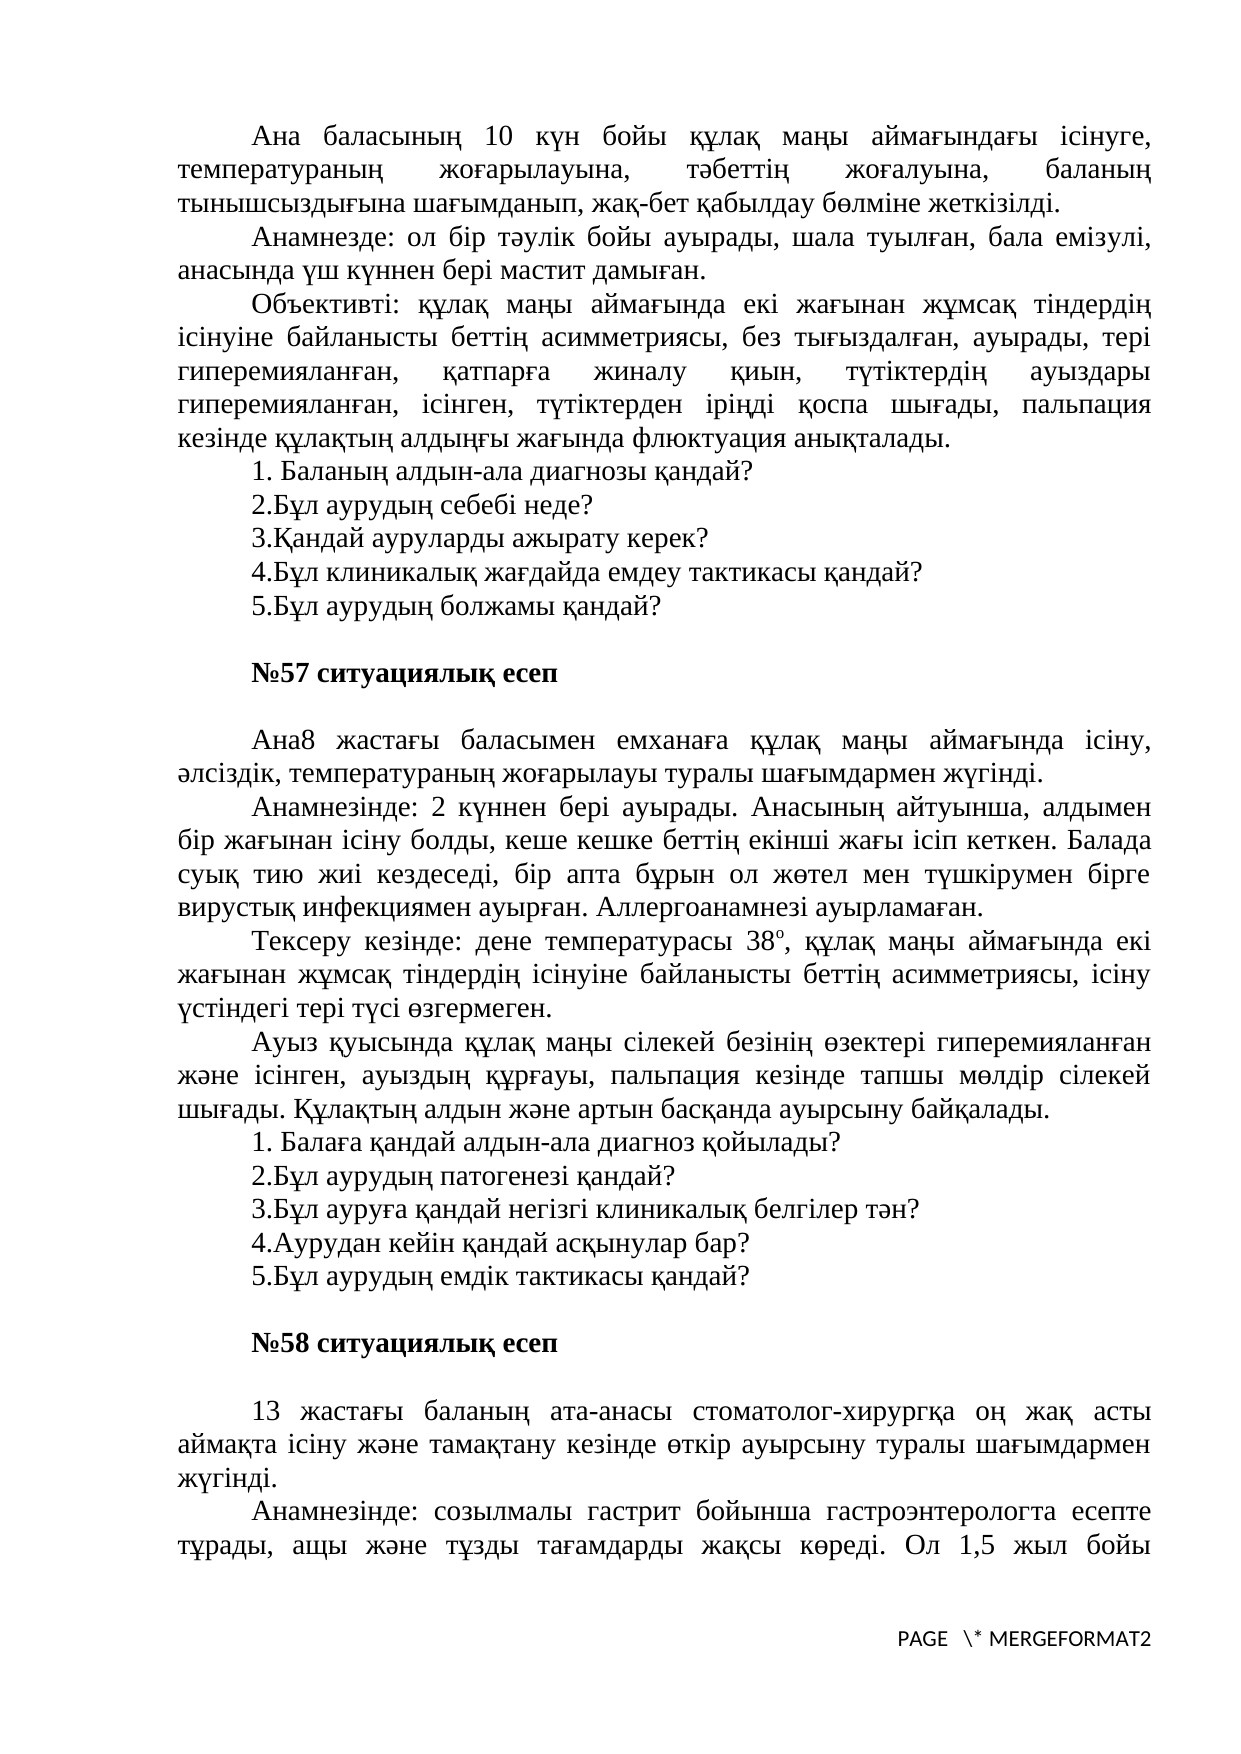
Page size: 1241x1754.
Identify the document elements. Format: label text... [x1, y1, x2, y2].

text Тексеру кезінде: дене температурасы 38о, құлақ маңы аймағында екі жағынан жұмсақ тіндердің ісінуіне байланысты беттің асимметриясы, ісіну үстіндегі тері түсі өзгермеген. [177, 923, 1152, 1024]
text 2.Бұл аурудың патогенезі қандай? [251, 1158, 1152, 1191]
text 1. Баланың алдын-ала диагнозы қандай? [251, 453, 1152, 487]
text 2.Бұл аурудың себебі неде? [251, 487, 1152, 521]
text 4.Бұл клиникалық жағдайда емдеу тактикасы қандай? [251, 554, 1152, 588]
text Ана баласының 10 күн бойы құлақ маңы аймағындағы ісінуге, температураның жоғарылауына, тәбеттің жоғалуына, баланың тынышсыздығына шағымданып, жақ-бет қабылдау бөлміне жеткізілді. [177, 118, 1152, 219]
text Ана8 жастағы баласымен емханаға құлақ маңы аймағында ісіну, әлсіздік, температураның жоғарылауы туралы шағымдармен жүгінді. [177, 722, 1152, 789]
text 1. Балаға қандай алдын-ала диагноз қойылады? [251, 1124, 1152, 1158]
text 4.Аурудан кейін қандай асқынулар бар? [251, 1225, 1152, 1258]
text 13 жастағы баланың ата-анасы стоматолог-хирургқа оң жақ асты аймақта ісіну және тамақтану кезінде өткір ауырсыну туралы шағымдармен жүгінді. [177, 1393, 1152, 1493]
text 3.Қандай ауруларды ажырату керек? [251, 521, 1152, 554]
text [177, 1493, 1152, 1560]
text 3.Бұл ауруға қандай негізгі клиникалық белгілер тән? [251, 1191, 1152, 1225]
text №57 ситуациялық есеп [251, 621, 1152, 688]
text Объективті: құлақ маңы аймағында екі жағынан жұмсақ тіндердің ісінуіне байланысты беттің асимметриясы, без тығыздалған, ауырады, тері гиперемияланған, қатпарға жиналу қиын, түтіктердің ауыздары гиперемияланған, ісінген, түтіктерден іріңді қоспа шығады, пальпация кезінде құлақтың алдыңғы жағында флюктуация анықталады. [177, 286, 1152, 453]
text Анамнезінде: 2 күннен бері ауырады. Анасының айтуынша, алдымен бір жағынан ісіну болды, кеше кешке беттің екінші жағы ісіп кеткен. Балада суық тию жиі кездеседі, бір апта бұрын ол жөтел мен түшкірумен бірге вирустық инфекциямен ауырған. Аллергоанамнезі ауырламаған. [177, 789, 1152, 923]
text №58 ситуациялық есеп [177, 1326, 1152, 1359]
text Анамнезде: ол бір тәулік бойы ауырады, шала туылған, бала емізулі, анасында үш күннен бері мастит дамыған. [177, 219, 1152, 286]
text 5.Бұл аурудың емдік тактикасы қандай? [251, 1258, 1152, 1292]
text 5.Бұл аурудың болжамы қандай? [251, 588, 1152, 621]
text Ауыз қуысында құлақ маңы сілекей безінің өзектері гиперемияланған және ісінген, ауыздың құрғауы, пальпация кезінде тапшы мөлдір сілекей шығады. Құлақтың алдын және артын басқанда ауырсыну байқалады. [177, 1024, 1152, 1124]
